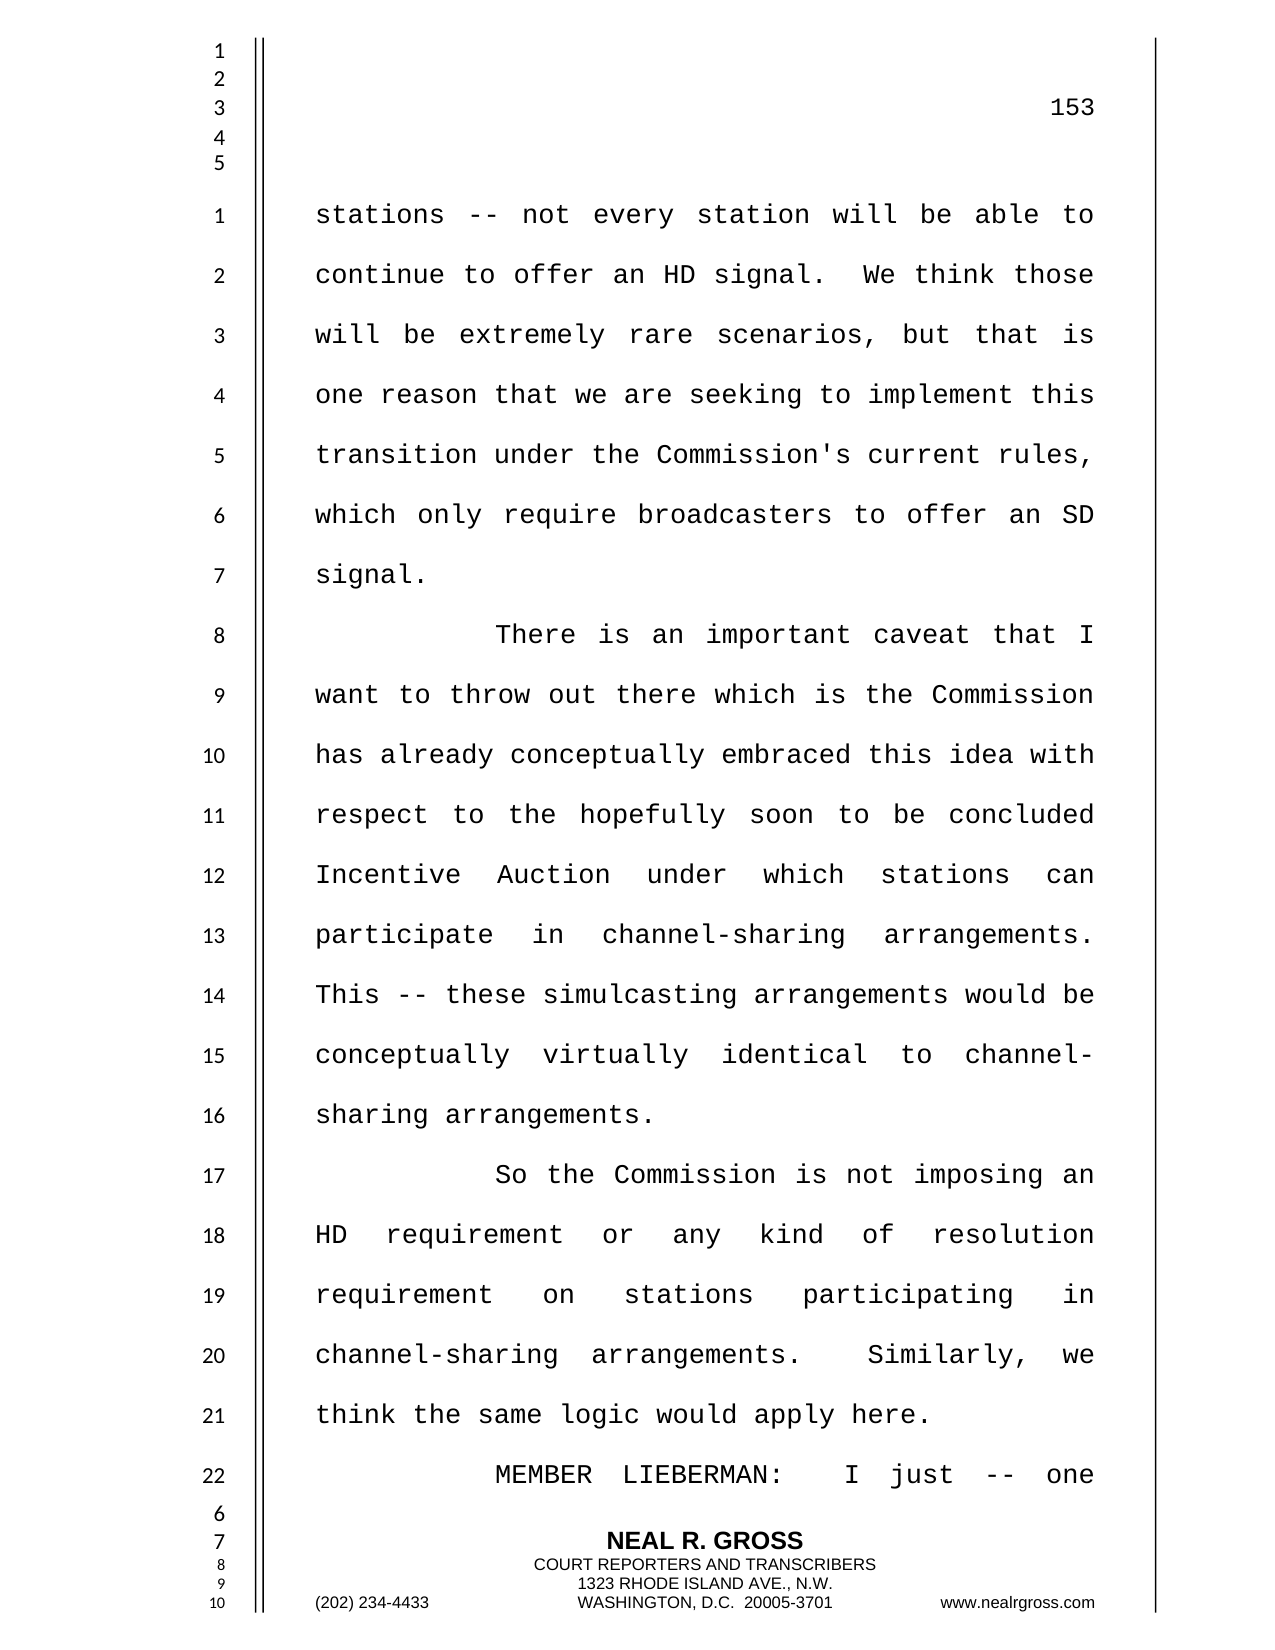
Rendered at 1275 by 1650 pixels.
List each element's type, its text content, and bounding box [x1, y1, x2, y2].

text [315, 176, 1095, 596]
text So the Commission is not imposing an HD requirement or any kind of resolution requirement on stations participating in channel-sharing arrangements. Similarly, we think the same logic would apply here. [315, 1136, 1095, 1436]
text There is an important caveat that I want to throw out there which is the Commission has already conceptually embraced this idea with respect to the hopefully soon to be concluded Incentive Auction under which stations can participate in channel-sharing arrangements. This -- these simulcasting arrangements would be conceptually virtually identical to channel-sharing arrangements. [315, 596, 1095, 1136]
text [315, 1436, 1095, 1496]
